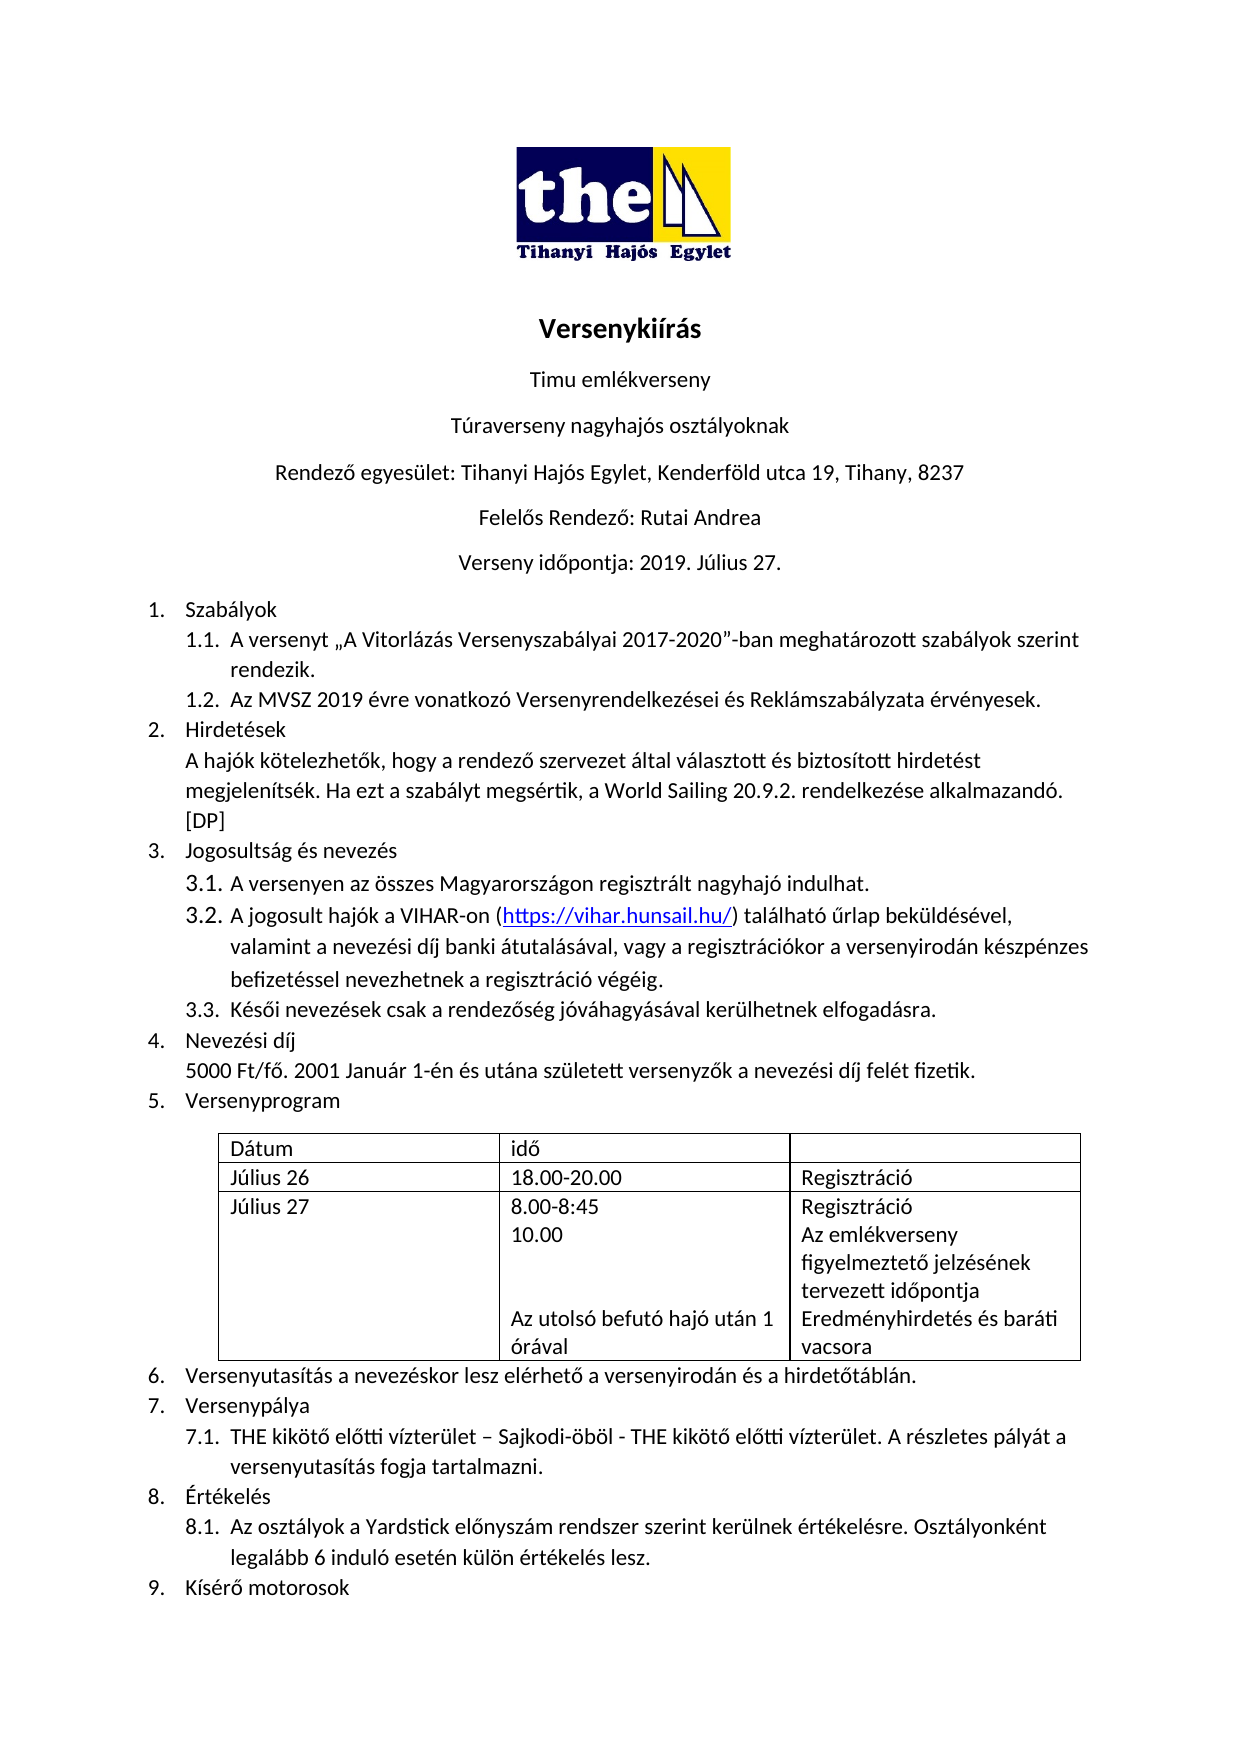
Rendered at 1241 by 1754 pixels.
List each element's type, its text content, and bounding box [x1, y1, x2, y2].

list Az MVSZ 2019 évre vonatkozó Versenyrendelkezései és Reklámszabályzata érvényesek. [185, 685, 1093, 713]
text Versenykiírás [148, 310, 1093, 345]
table_cell Július 27 [219, 1192, 499, 1360]
table_header idő [500, 1134, 789, 1162]
list Szabályok [148, 595, 1093, 623]
table_header [791, 1134, 1080, 1162]
list Az osztályok a Yardstick előnyszám rendszer szerint kerülnek értékelésre. Osztályonként legalább 6 induló esetén külön értékelés lesz. [185, 1512, 1093, 1571]
list Versenyprogram [148, 1086, 1093, 1114]
list Versenypálya [148, 1392, 1093, 1420]
text Rendező egyesület: Tihanyi Hajós Egylet, Kenderföld utca 19, Tihany, 8237 [148, 458, 1093, 487]
list A hajók kötelezhetők, hogy a rendező szervezet által választott és biztosított hirdetést megjelenítsék. Ha ezt a szabályt megsértik, a World Sailing 20.9.2. rendelkezése alkalmazandó. [DP] [185, 746, 1093, 834]
table_cell Regisztráció [791, 1163, 1080, 1191]
list Versenyutasítás a nevezéskor lesz elérhető a versenyirodán és a hirdetőtáblán. [148, 1361, 1093, 1389]
list 5000 Ft/fő. 2001 Január 1-én és utána született versenyzők a nevezési díj felét fizetik. [185, 1056, 1093, 1084]
table_header Dátum [219, 1134, 499, 1162]
table_cell 8.00-8:45 10.00 Az utolsó befutó hajó után 1 órával [500, 1192, 789, 1360]
list Nevezési díj [148, 1026, 1093, 1054]
list A jogosult hajók a VIHAR-on (https://vihar.hunsail.hu/) található űrlap beküldésével, valamint a nevezési díj banki átutalásával, vagy a regisztrációkor a versenyirodán készpénzes befizetéssel nevezhetnek a regisztráció végéig. [185, 899, 1093, 993]
list Hirdetések [148, 716, 1093, 744]
list Jogosultság és nevezés [148, 836, 1093, 864]
list THE kikötő előtti vízterület – Sajkodi-öböl - THE kikötő előtti vízterület. A részletes pályát a versenyutasítás fogja tartalmazni. [185, 1422, 1093, 1480]
list Kísérő motorosok [148, 1573, 1093, 1601]
text Timu emlékverseny [148, 365, 1093, 393]
list Késői nevezések csak a rendezőség jóváhagyásával kerülhetnek elfogadásra. [185, 996, 1093, 1024]
list A versenyt „A Vitorlázás Versenyszabályai 2017-2020”-ban meghatározott szabályok szerint rendezik. [185, 625, 1093, 683]
picture [516, 147, 731, 261]
table_cell Regisztráció Az emlékverseny figyelmeztető jelzésének tervezett időpontja Eredményhirdetés és baráti vacsora [791, 1192, 1080, 1360]
text Felelős Rendező: Rutai Andrea [148, 503, 1093, 531]
text Verseny időpontja: 2019. Július 27. [148, 548, 1093, 576]
table_cell 18.00-20.00 [500, 1163, 789, 1191]
list A versenyen az összes Magyarországon regisztrált nagyhajó indulhat. [185, 867, 1093, 897]
table_cell Július 26 [219, 1163, 499, 1191]
text Túraverseny nagyhajós osztályoknak [148, 412, 1093, 440]
list Értékelés [148, 1482, 1093, 1510]
